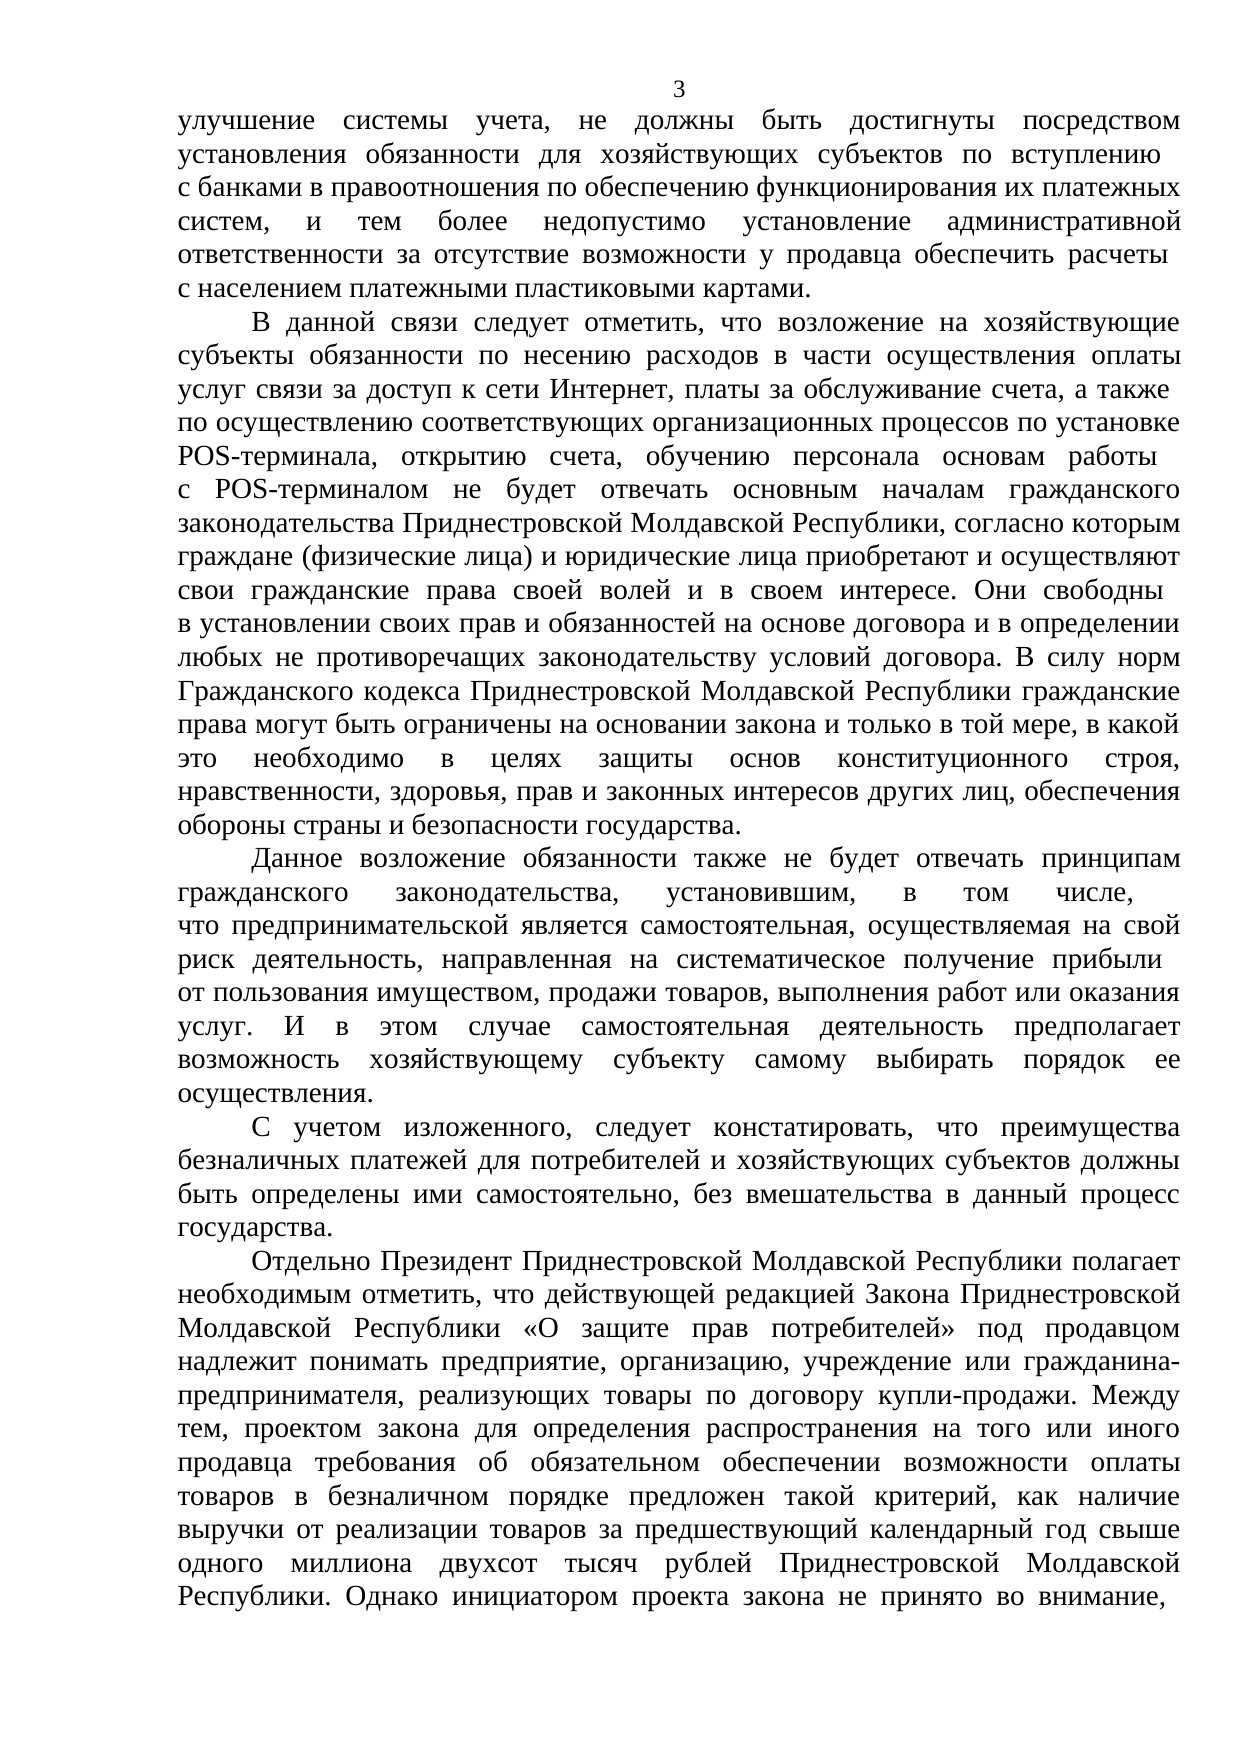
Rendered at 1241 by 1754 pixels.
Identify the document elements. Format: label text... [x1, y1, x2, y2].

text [177, 1243, 1181, 1612]
text Данное возложение обязанности также не будет отвечать принципам гражданского законодательства, установившим, в том числе, что предпринимательской является самостоятельная, осуществляемая на свой риск деятельность, направленная на систематическое получение прибыли от пользования имуществом, продажи товаров, выполнения работ или оказания услуг. И в этом случае самостоятельная деятельность предполагает возможность хозяйствующему субъекту самому выбирать порядок ее осуществления. [177, 840, 1181, 1109]
text C учетом изложенного, следует констатировать, что преимущества безналичных платежей для потребителей и хозяйствующих субъектов должны быть определены ими самостоятельно, без вмешательства в данный процесс государства. [177, 1109, 1181, 1243]
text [177, 102, 1181, 304]
text В данной связи следует отметить, что возложение на хозяйствующие субъекты обязанности по несению расходов в части осуществления оплаты услуг связи за доступ к сети Интернет, платы за обслуживание счета, а также по осуществлению соответствующих организационных процессов по установке POS-терминала, открытию счета, обучению персонала основам работы с POS-терминалом не будет отвечать основным началам гражданского законодательства Приднестровской Молдавской Республики, согласно которым граждане (физические лица) и юридические лица приобретают и осуществляют свои гражданские права своей волей и в своем интересе. Они свободны в установлении своих прав и обязанностей на основе договора и в определении любых не противоречащих законодательству условий договора. В силу норм Гражданского кодекса Приднестровской Молдавской Республики гражданские права могут быть ограничены на основании закона и только в той мере, в какой это необходимо в целях защиты основ конституционного строя, нравственности, здоровья, прав и законных интересов других лиц, обеспечения обороны страны и безопасности государства. [177, 304, 1181, 840]
